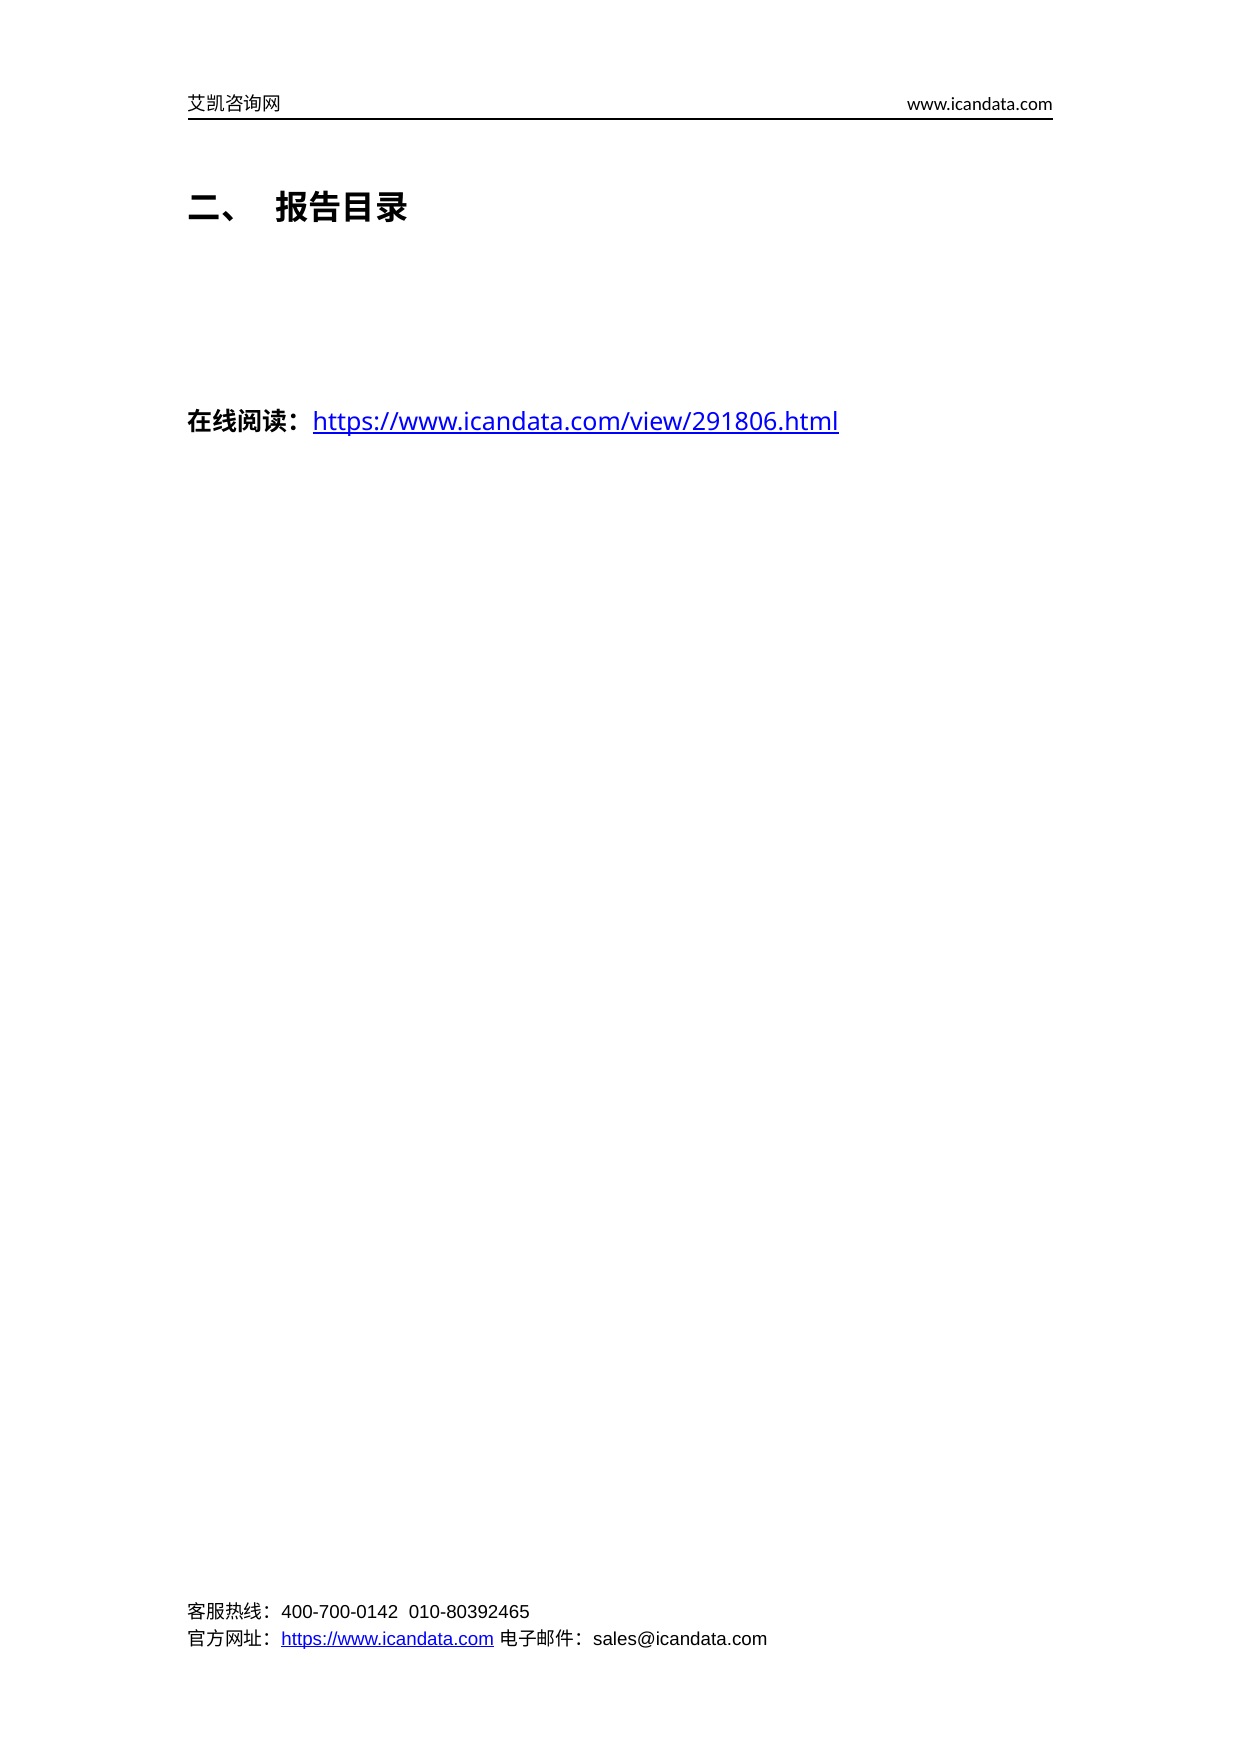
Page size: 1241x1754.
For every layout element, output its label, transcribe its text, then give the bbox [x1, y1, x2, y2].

text 在线阅读：https://www.icandata.com/view/291806.html [187, 387, 1053, 452]
subtitle 报告目录 [187, 172, 1053, 237]
